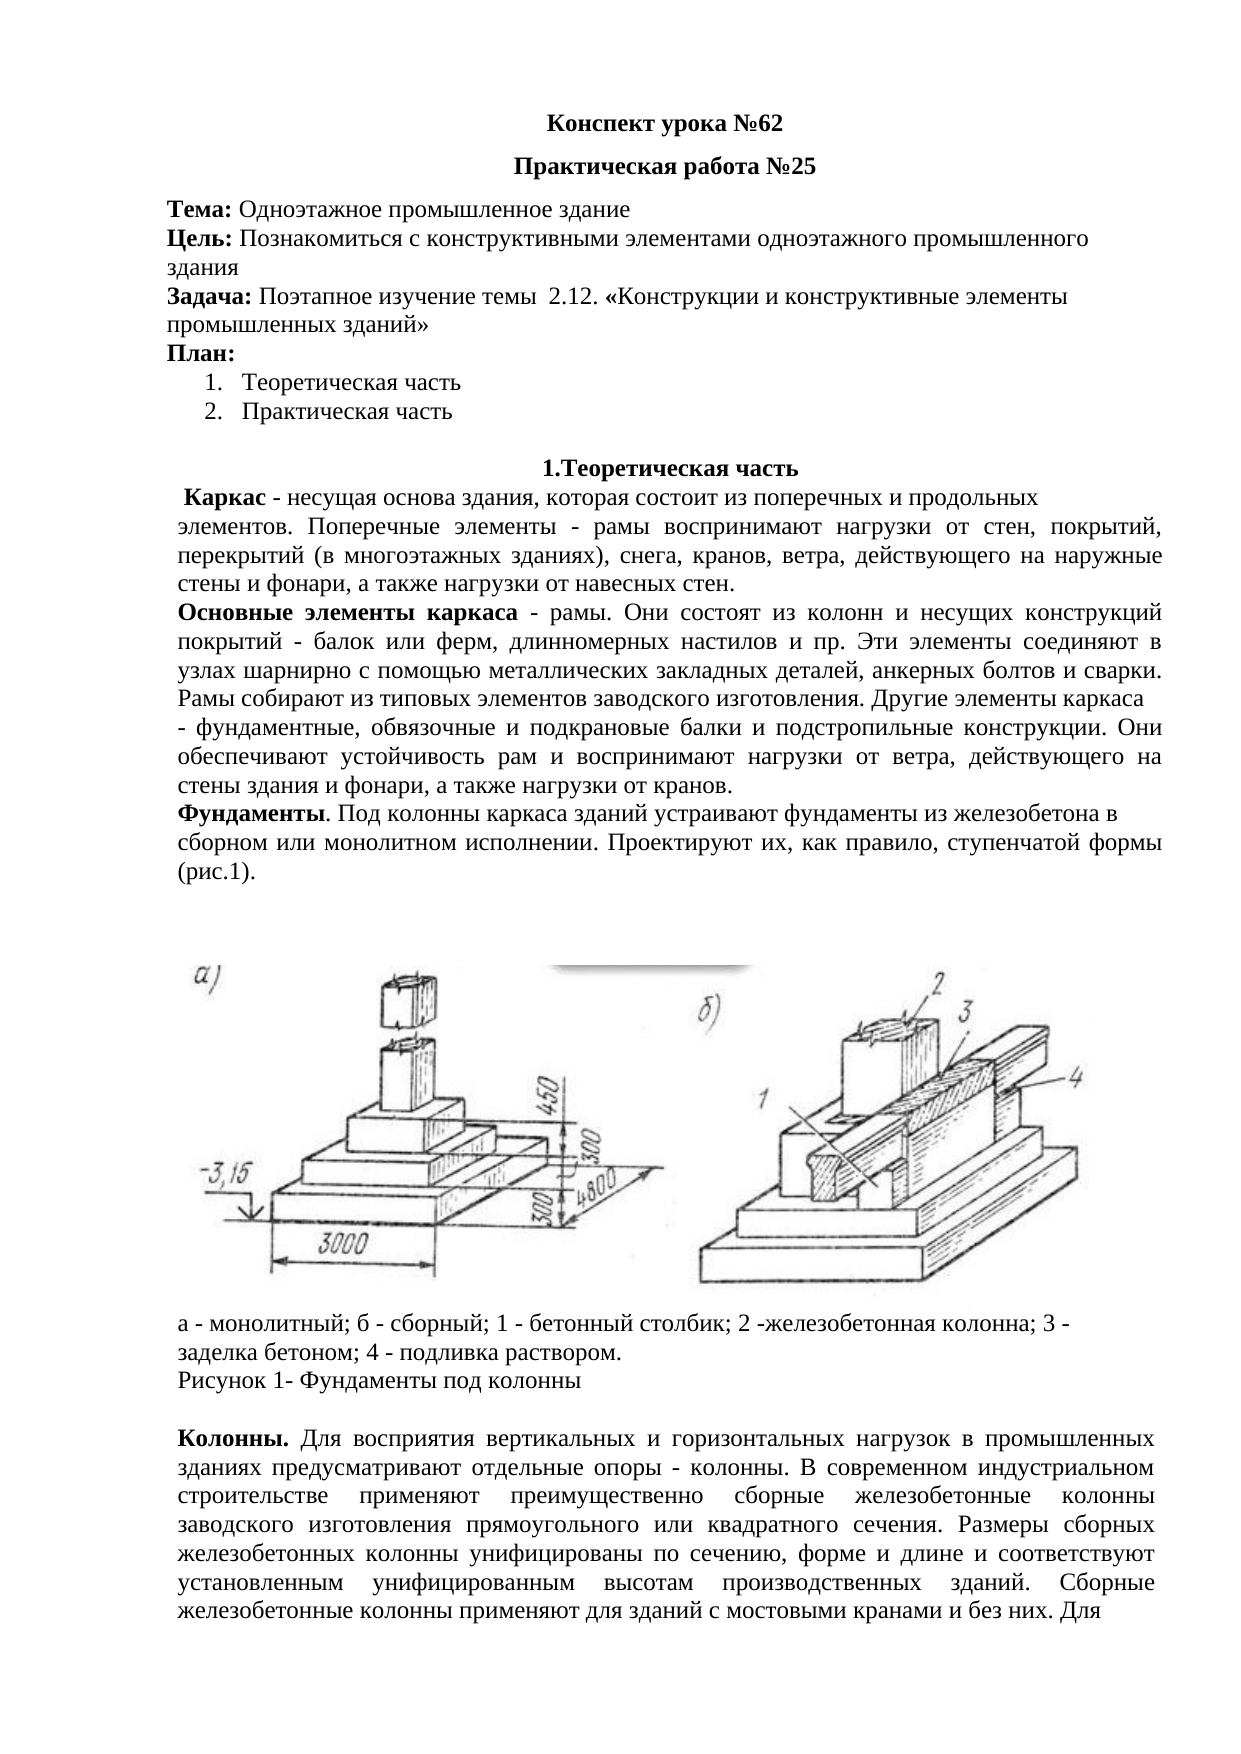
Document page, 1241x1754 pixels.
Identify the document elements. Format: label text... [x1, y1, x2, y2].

text Колонны. Для восприятия вертикальных и горизонтальных нагрузок в промышленных зданиях предусматривают отдельные опоры - колонны. В современном индустриальном строительстве применяют преимущественно сборные железобетонные колонны заводского изготовления прямоугольного или квадратного сечения. Размеры сборных железобетонных колонны унифицированы по сечению, форме и длине и соответствуют установленным унифицированным высотам производственных зданий. Сборные железобетонные колонны применяют для зданий с мостовыми кранами и без них. Для [177, 1423, 1156, 1624]
text План: [167, 338, 1163, 367]
text сборном или монолитном исполнении. Проектируют их, как правило, ступенчатой формы (рис.1). [177, 827, 1163, 885]
text Задача: Поэтапное изучение темы 2.12. «Конструкции и конструктивные элементы промышленных зданий» [167, 281, 1163, 338]
subtitle Рисунок 1- Фундаменты под колонны [177, 1366, 1163, 1394]
list Практическая часть [204, 396, 1163, 424]
text Каркас - несущая основа здания, которая состоит из поперечных и продольных [177, 482, 1163, 511]
text Практическая работа №25 [167, 151, 1163, 180]
picture [189, 965, 1097, 1309]
text Основные элементы каркаса - рамы. Они состоят из колонн и несущих конструкций покрытий - балок или ферм, длинномерных настилов и пр. Эти элементы соединяют в узлах шарнирно с помощью металлических закладных деталей, анкерных болтов и сварки. Рамы собирают из типовых элементов заводского изготовления. Другие элементы каркаса [177, 597, 1163, 712]
text Тема: Одноэтажное промышленное здание [167, 194, 1163, 223]
text 1.Теоретическая часть [177, 453, 1163, 482]
text Конспект урока №62 [167, 108, 1163, 137]
list Теоретическая часть [204, 367, 1163, 396]
text - фундаментные, обвязочные и подкрановые балки и подстропильные конструкции. Они обеспечивают устойчивость рам и воспринимают нагрузки от ветра, действующего на стены здания и фонари, а также нагрузки от кранов. [177, 712, 1163, 798]
text Фундаменты. Под колонны каркаса зданий устраивают фундаменты из железобетона в [177, 798, 1163, 827]
text элементов. Поперечные элементы - рамы воспринимают нагрузки от стен, покрытий, перекрытий (в многоэтажных зданиях), снега, кранов, ветра, действующего на наружные стены и фонари, а также нагрузки от навесных стен. [177, 511, 1163, 597]
text Цель: Познакомиться с конструктивными элементами одноэтажного промышленного здания [167, 223, 1163, 281]
